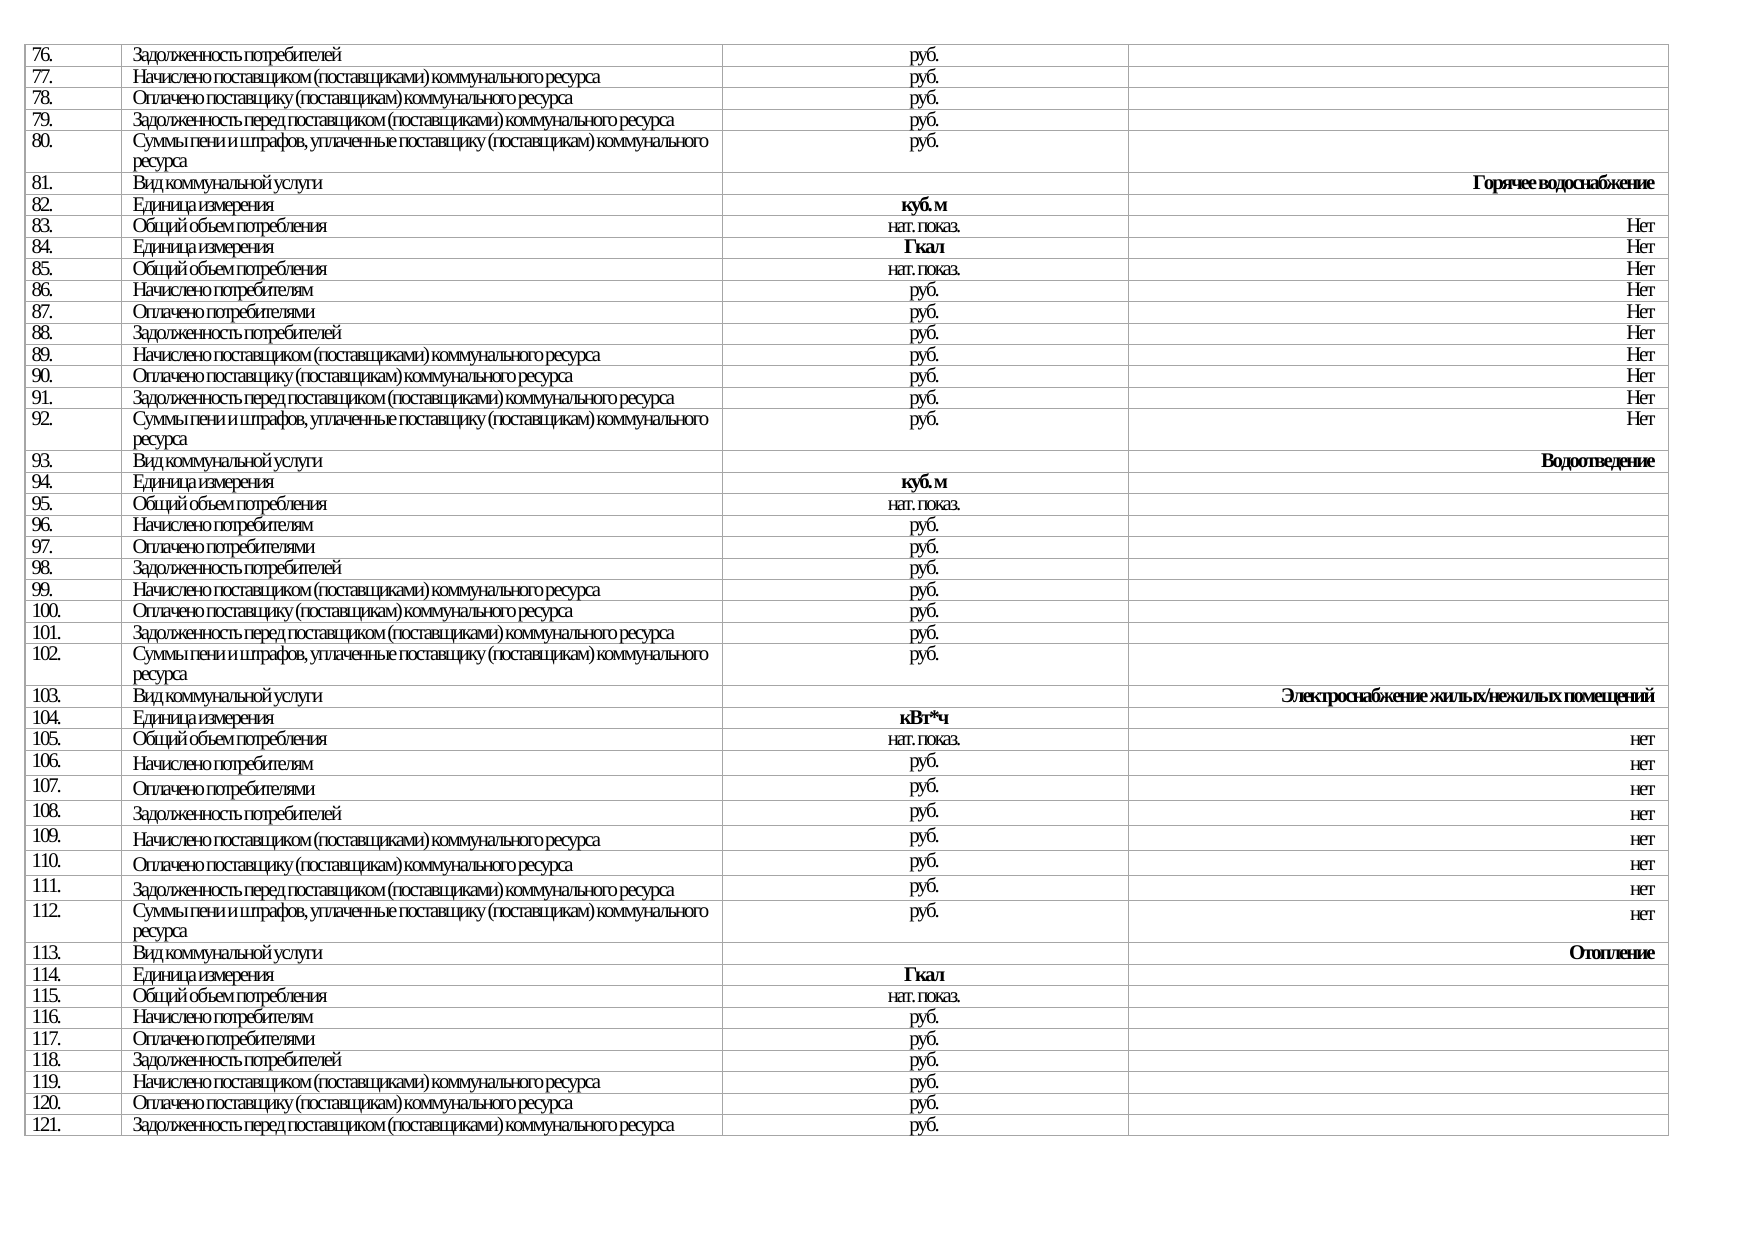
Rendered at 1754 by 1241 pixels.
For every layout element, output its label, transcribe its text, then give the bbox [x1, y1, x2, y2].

table_cell руб. [723, 131, 1128, 172]
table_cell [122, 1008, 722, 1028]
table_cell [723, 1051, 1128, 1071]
table_cell Вид коммунальной услуги [122, 686, 722, 707]
table_cell руб. [723, 324, 1128, 344]
table_cell [1129, 67, 1668, 87]
table_cell [26, 943, 121, 964]
table_cell руб. [723, 345, 1128, 365]
table_cell [26, 965, 121, 985]
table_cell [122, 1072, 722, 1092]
table_cell [26, 388, 121, 408]
table_cell Начислено поставщиком (поставщиками) коммунального ресурса [122, 826, 722, 850]
table_cell [26, 516, 121, 536]
table_cell Гкал [723, 965, 1128, 985]
table_cell [26, 302, 121, 322]
table_cell Нет [1129, 281, 1668, 301]
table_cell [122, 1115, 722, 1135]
table_cell Нет [1129, 302, 1668, 322]
table_cell руб. [723, 801, 1128, 825]
table_cell Нет [1129, 259, 1668, 279]
table_cell руб. [723, 409, 1128, 450]
table_cell Начислено потребителям [122, 516, 722, 536]
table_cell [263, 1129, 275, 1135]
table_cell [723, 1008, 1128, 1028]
table_cell [1129, 623, 1668, 643]
table_cell Единица измерения [122, 473, 722, 493]
table_cell [26, 88, 121, 109]
table_cell [1129, 644, 1668, 685]
table_cell [723, 451, 1128, 472]
table_cell [1129, 473, 1668, 493]
table_cell [26, 131, 121, 172]
table_cell Задолженность потребителей [122, 801, 722, 825]
table_cell руб. [723, 67, 1128, 87]
table_cell [26, 281, 121, 301]
table_cell Начислено потребителям [122, 751, 722, 775]
table_cell [26, 751, 121, 775]
table_cell [26, 708, 121, 728]
table_cell Гкал [723, 238, 1128, 258]
table_cell [26, 876, 121, 900]
table_cell Нет [1129, 324, 1668, 344]
table_cell руб. [723, 876, 1128, 900]
table_cell Задолженность перед поставщиком (поставщиками) коммунального ресурса [122, 388, 722, 408]
table_cell нет [1129, 801, 1668, 825]
table_cell [26, 601, 121, 622]
table_cell Общий объем потребления [122, 494, 722, 514]
table_cell Задолженность перед поставщиком (поставщиками) коммунального ресурса [122, 110, 722, 130]
table_cell [26, 580, 121, 600]
table_cell Начислено потребителям [122, 281, 722, 301]
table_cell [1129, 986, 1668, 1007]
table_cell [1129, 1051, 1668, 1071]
table_cell [26, 110, 121, 130]
table_cell [1129, 601, 1668, 622]
table_cell Оплачено потребителями [122, 776, 722, 800]
table_cell [1129, 45, 1668, 66]
table_cell Оплачено поставщику (поставщикам) коммунального ресурса [122, 851, 722, 875]
table_cell [26, 195, 121, 215]
table_cell руб. [723, 601, 1128, 622]
table_cell руб. [723, 580, 1128, 600]
table_cell руб. [723, 45, 1128, 66]
table_cell руб. [723, 516, 1128, 536]
table_cell нат. показ. [723, 216, 1128, 237]
table_cell [1129, 537, 1668, 557]
table_cell Суммы пени и штрафов, уплаченные поставщику (поставщикам) коммунального ресурса [122, 644, 722, 685]
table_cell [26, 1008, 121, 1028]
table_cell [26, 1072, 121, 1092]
table_cell [26, 216, 121, 237]
table_cell Оплачено потребителями [122, 302, 722, 322]
table_cell [26, 259, 121, 279]
table_cell нет [1129, 876, 1668, 900]
table_cell руб. [723, 826, 1128, 850]
table_cell Общий объем потребления [122, 216, 722, 237]
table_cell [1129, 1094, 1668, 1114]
table_cell [26, 644, 121, 685]
table_cell нет [1129, 851, 1668, 875]
table_cell [26, 494, 121, 514]
table_cell [26, 776, 121, 800]
table_cell [26, 801, 121, 825]
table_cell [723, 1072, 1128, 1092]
table_cell руб. [723, 644, 1128, 685]
table_cell руб. [723, 302, 1128, 322]
table_cell нет [1129, 729, 1668, 750]
table_cell руб. [723, 366, 1128, 387]
table_cell [26, 45, 121, 66]
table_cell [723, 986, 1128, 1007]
table_cell куб. м [723, 195, 1128, 215]
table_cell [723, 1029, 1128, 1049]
table_cell Единица измерения [122, 195, 722, 215]
table_cell руб. [723, 559, 1128, 579]
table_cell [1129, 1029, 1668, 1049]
table_cell [26, 986, 121, 1007]
table_cell [26, 67, 121, 87]
table_cell Суммы пени и штрафов, уплаченные поставщику (поставщикам) коммунального ресурса [122, 901, 722, 942]
table_cell [1129, 580, 1668, 600]
table_cell [26, 537, 121, 557]
table_cell [26, 901, 121, 942]
table_cell нет [1129, 776, 1668, 800]
table_cell Задолженность перед поставщиком (поставщиками) коммунального ресурса [122, 623, 722, 643]
table_cell Оплачено поставщику (поставщикам) коммунального ресурса [122, 366, 722, 387]
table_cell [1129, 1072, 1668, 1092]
table_cell [1129, 965, 1668, 985]
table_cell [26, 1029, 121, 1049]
table_cell [26, 366, 121, 387]
table_cell руб. [723, 388, 1128, 408]
table_cell руб. [723, 751, 1128, 775]
table_cell Задолженность потребителей [122, 324, 722, 344]
table_cell Нет [1129, 238, 1668, 258]
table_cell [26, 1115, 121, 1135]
table_cell Задолженность потребителей [122, 559, 722, 579]
table_cell [26, 826, 121, 850]
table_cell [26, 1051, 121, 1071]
table_cell [26, 729, 121, 750]
table_cell Начислено поставщиком (поставщиками) коммунального ресурса [122, 345, 722, 365]
table_cell Начислено поставщиком (поставщиками) коммунального ресурса [122, 67, 722, 87]
table_cell руб. [723, 623, 1128, 643]
table_cell [1129, 110, 1668, 130]
table_cell Единица измерения [122, 238, 722, 258]
table_cell нат. показ. [723, 494, 1128, 514]
table_cell руб. [723, 851, 1128, 875]
table_cell руб. [723, 281, 1128, 301]
table_cell [1129, 131, 1668, 172]
table_cell [26, 623, 121, 643]
table_cell [26, 851, 121, 875]
table_cell [26, 686, 121, 707]
table_cell [26, 559, 121, 579]
table_cell нет [1129, 751, 1668, 775]
table_cell Оплачено поставщику (поставщикам) коммунального ресурса [122, 88, 722, 109]
table_cell Суммы пени и штрафов, уплаченные поставщику (поставщикам) коммунального ресурса [122, 131, 722, 172]
table_cell Задолженность потребителей [122, 45, 722, 66]
table_cell Задолженность перед поставщиком (поставщиками) коммунального ресурса [122, 876, 722, 900]
table_cell Единица измерения [122, 965, 722, 985]
table_cell [1129, 195, 1668, 215]
table_cell [26, 409, 121, 450]
table_cell Общий объем потребления [122, 259, 722, 279]
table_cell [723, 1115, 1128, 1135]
table_cell Вид коммунальной услуги [122, 173, 722, 194]
table_cell Суммы пени и штрафов, уплаченные поставщику (поставщикам) коммунального ресурса [122, 409, 722, 450]
table_cell [26, 173, 121, 194]
table_cell [26, 345, 121, 365]
table_cell Вид коммунальной услуги [122, 451, 722, 472]
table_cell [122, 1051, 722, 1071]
table_cell Вид коммунальной услуги [122, 943, 722, 964]
table_cell кВт*ч [723, 708, 1128, 728]
table_cell [1129, 88, 1668, 109]
table_cell [1129, 559, 1668, 579]
table_cell Начислено поставщиком (поставщиками) коммунального ресурса [122, 580, 722, 600]
table_cell Горячее водоснабжение [1129, 173, 1668, 194]
table_cell руб. [723, 537, 1128, 557]
table_cell Нет [1129, 345, 1668, 365]
table_cell [26, 324, 121, 344]
table_cell нет [1129, 826, 1668, 850]
table_cell Оплачено поставщику (поставщикам) коммунального ресурса [122, 601, 722, 622]
table_cell Оплачено потребителями [122, 537, 722, 557]
table_cell Нет [1129, 388, 1668, 408]
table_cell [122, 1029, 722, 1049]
table_cell руб. [723, 901, 1128, 942]
table_cell [723, 686, 1128, 707]
table_cell [1129, 494, 1668, 514]
table_cell Общий объем потребления [122, 986, 722, 1007]
table_cell [723, 943, 1128, 964]
table_cell нат. показ. [723, 259, 1128, 279]
table_cell нет [1129, 901, 1668, 942]
table_cell Единица измерения [122, 708, 722, 728]
table_cell [26, 451, 121, 472]
table_cell руб. [723, 776, 1128, 800]
table_cell [1129, 516, 1668, 536]
table_cell Нет [1129, 366, 1668, 387]
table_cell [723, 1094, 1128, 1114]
table_cell [1129, 708, 1668, 728]
table_cell руб. [723, 110, 1128, 130]
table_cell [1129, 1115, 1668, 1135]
table_cell Водоотведение [1129, 451, 1668, 472]
table_cell Отопление [1129, 943, 1668, 964]
table_cell Нет [1129, 409, 1668, 450]
table_cell Электроснабжение жилых/нежилых помещений [1129, 686, 1668, 707]
table_cell [723, 173, 1128, 194]
table_cell Нет [1129, 216, 1668, 237]
table_cell [26, 238, 121, 258]
table_cell нат. показ. [723, 729, 1128, 750]
table_cell руб. [723, 88, 1128, 109]
table_cell куб. м [723, 473, 1128, 493]
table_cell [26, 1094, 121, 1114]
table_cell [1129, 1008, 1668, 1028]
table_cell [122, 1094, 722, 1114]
table_cell Общий объем потребления [122, 729, 722, 750]
table_cell [26, 473, 121, 493]
